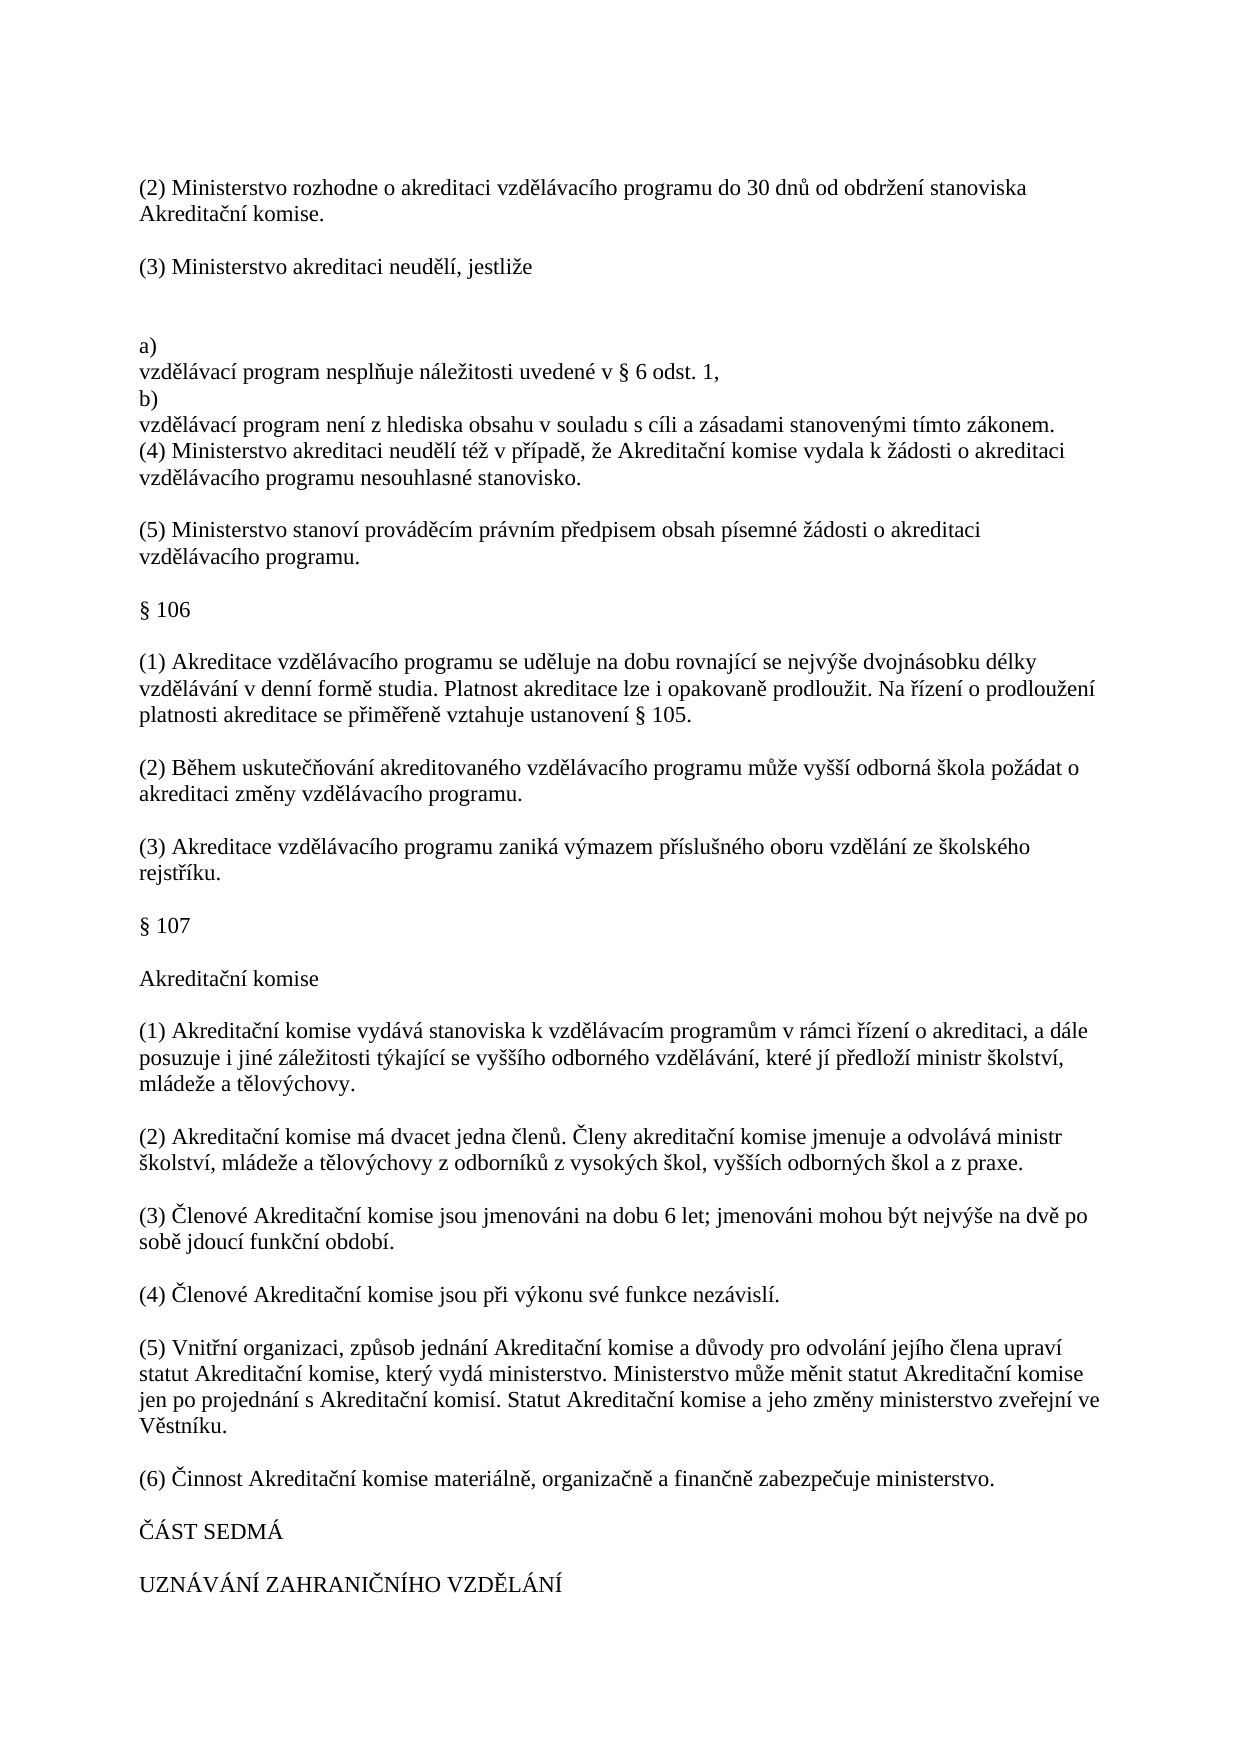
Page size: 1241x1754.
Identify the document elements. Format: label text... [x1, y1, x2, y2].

text ČÁST SEDMÁ [139, 1518, 1101, 1544]
text Akreditační komise [139, 964, 1101, 991]
text (3) Členové Akreditační komise jsou jmenováni na dobu 6 let; jmenováni mohou být nejvýše na dvě po sobě jdoucí funkční období. [139, 1202, 1101, 1254]
text (2) Během uskutečňování akreditovaného vzdělávacího programu může vyšší odborná škola požádat o akreditaci změny vzdělávacího programu. [139, 754, 1101, 806]
text (4) Ministerstvo akreditaci neudělí též v případě, že Akreditační komise vydala k žádosti o akreditaci vzdělávacího programu nesouhlasné stanovisko. [139, 437, 1101, 490]
text vzdělávací program nesplňuje náležitosti uvedené v § 6 odst. 1, [139, 358, 1101, 385]
text (4) Členové Akreditační komise jsou při výkonu své funkce nezávislí. [139, 1281, 1101, 1307]
text (2) Akreditační komise má dvacet jedna členů. Členy akreditační komise jmenuje a odvolává ministr školství, mládeže a tělovýchovy z odborníků z vysokých škol, vyšších odborných škol a z praxe. [139, 1123, 1101, 1175]
text (6) Činnost Akreditační komise materiálně, organizačně a finančně zabezpečuje ministerstvo. [139, 1465, 1101, 1492]
text (3) Akreditace vzdělávacího programu zaniká výmazem příslušného oboru vzdělání ze školského rejstříku. [139, 833, 1101, 886]
text b) [139, 385, 1101, 411]
text (1) Akreditační komise vydává stanoviska k vzdělávacím programům v rámci řízení o akreditaci, a dále posuzuje i jiné záležitosti týkající se vyššího odborného vzdělávání, které jí předloží ministr školství, mládeže a tělovýchovy. [139, 1017, 1101, 1096]
text vzdělávací program není z hlediska obsahu v souladu s cíli a zásadami stanovenými tímto zákonem. [139, 411, 1101, 437]
text (2) Ministerstvo rozhodne o akreditaci vzdělávacího programu do 30 dnů od obdržení stanoviska Akreditační komise. [139, 174, 1101, 227]
text § 107 [139, 912, 1101, 938]
text (1) Akreditace vzdělávacího programu se uděluje na dobu rovnající se nejvýše dvojnásobku délky vzdělávání v denní formě studia. Platnost akreditace lze i opakovaně prodloužit. Na řízení o prodloužení platnosti akreditace se přiměřeně vztahuje ustanovení § 105. [139, 648, 1101, 727]
text a) [139, 332, 1101, 358]
text UZNÁVÁNÍ ZAHRANIČNÍHO VZDĚLÁNÍ [139, 1571, 1101, 1597]
text § 106 [139, 596, 1101, 622]
text (5) Vnitřní organizaci, způsob jednání Akreditační komise a důvody pro odvolání jejího člena upraví statut Akreditační komise, který vydá ministerstvo. Ministerstvo může měnit statut Akreditační komise jen po projednání s Akreditační komisí. Statut Akreditační komise a jeho změny ministerstvo zveřejní ve Věstníku. [139, 1333, 1101, 1439]
text (3) Ministerstvo akreditaci neudělí, jestliže [139, 253, 1101, 279]
text (5) Ministerstvo stanoví prováděcím právním předpisem obsah písemné žádosti o akreditaci vzdělávacího programu. [139, 517, 1101, 569]
